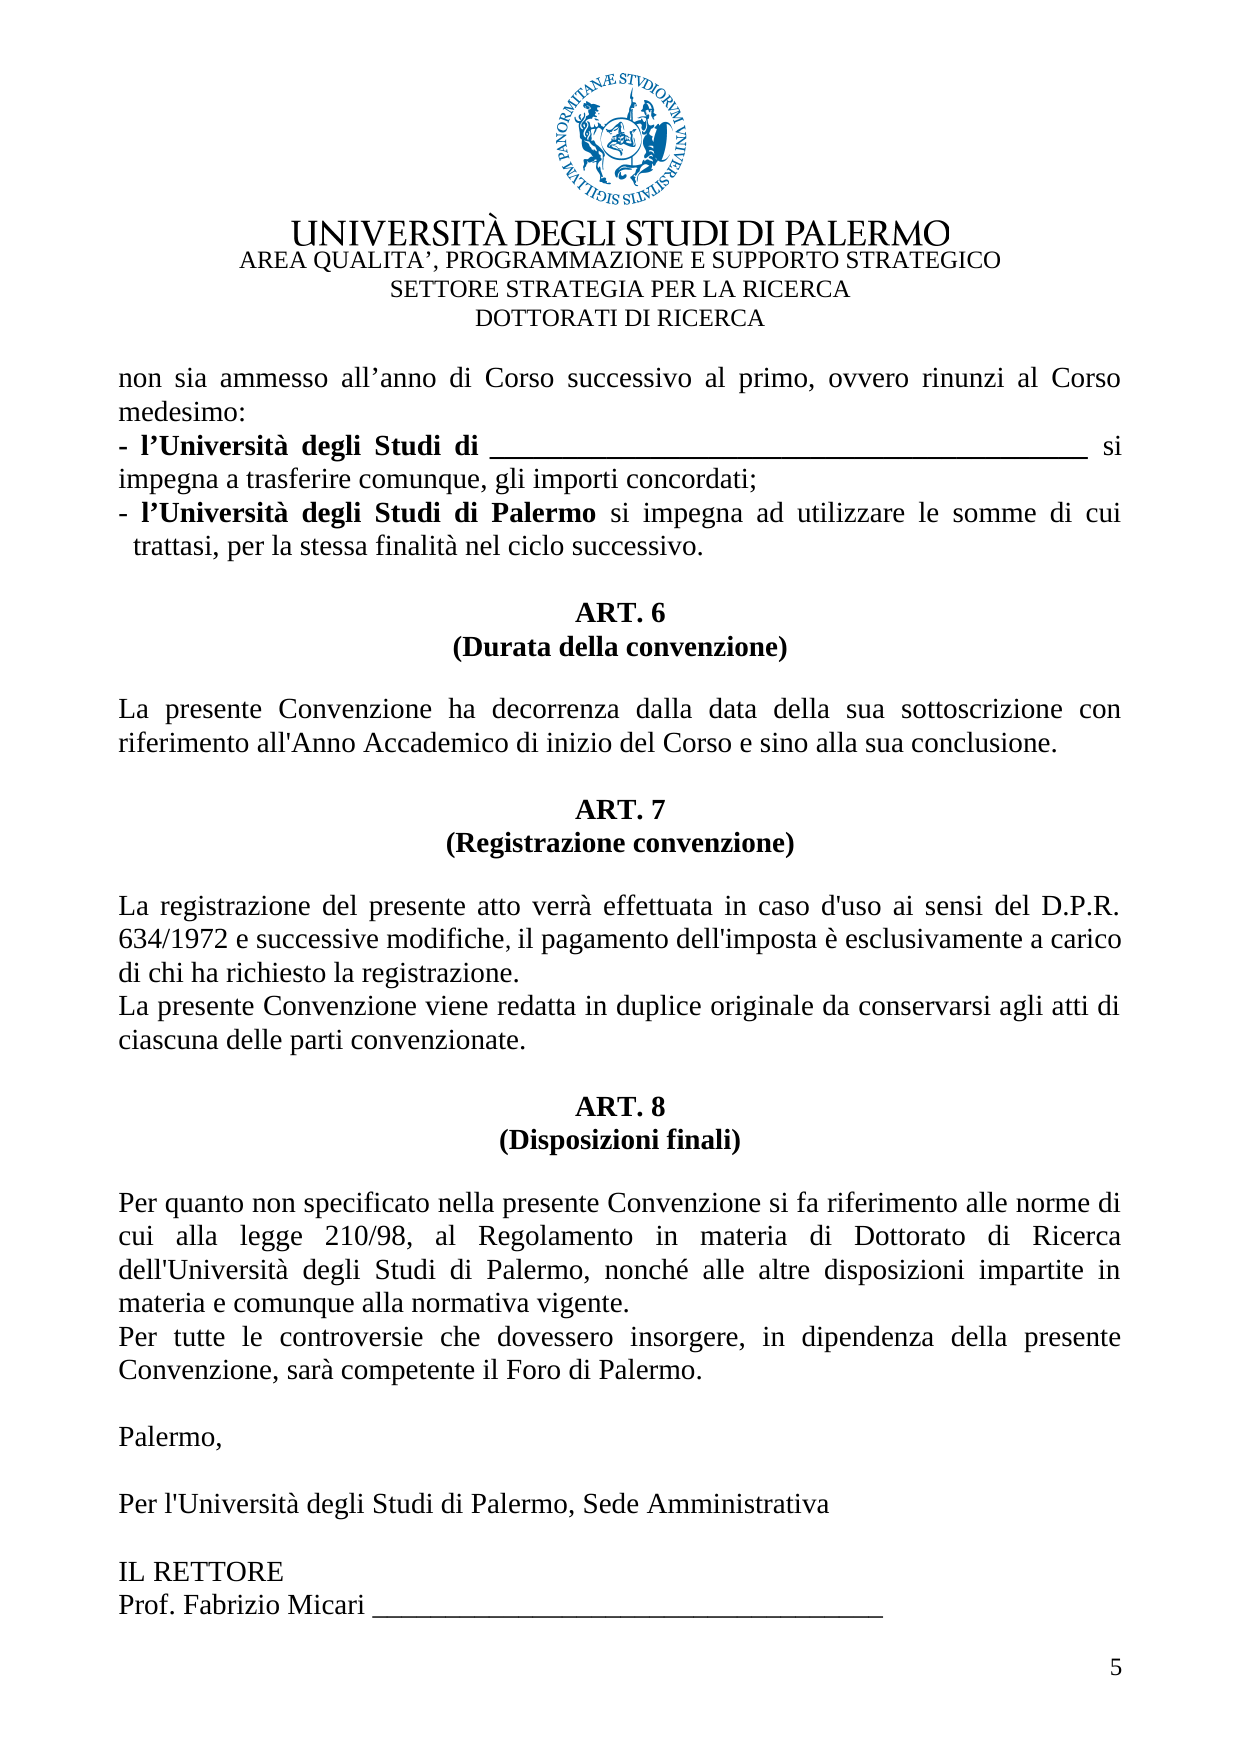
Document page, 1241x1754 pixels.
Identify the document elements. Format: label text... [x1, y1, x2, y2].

picture [291, 73, 949, 246]
text ART. 7 [118, 792, 1122, 825]
text Per tutte le controversie che dovessero insorgere, in dipendenza della presente Convenzione, sarà competente il Foro di Palermo. [118, 1319, 1122, 1386]
text ha decorrenza dalla data della sua sottoscrizione con riferimento all'Anno Accademico di inizio del Corso e sino alla sua conclusione. [118, 691, 1122, 758]
text ART. 6 [118, 595, 1122, 629]
text Per l'Università degli Studi di Palermo, Sede Amministrativa [118, 1487, 1122, 1520]
text Palermo, [118, 1419, 1122, 1453]
text ART. 8 [118, 1089, 1122, 1122]
text (Disposizioni finali) [118, 1122, 1122, 1156]
text viene redatta in duplice originale da conservarsi agli atti di ciascuna delle parti convenzionate. [118, 988, 1122, 1055]
text - l’Università degli Studi di _________________________________________ si impegna a trasferire comunque, gli importi concordati; [118, 428, 1122, 495]
text Per quanto non specificato nella presente Convenzione si fa riferimento alle norme di cui alla legge 210/98, al Regolamento in materia di Dottorato di Ricerca dell'Università degli Studi di Palermo, nonché alle altre disposizioni impartite in materia e comunque alla normativa vigente. [118, 1185, 1122, 1319]
text (Durata della convenzione) [118, 629, 1122, 662]
text IL RETTORE [118, 1554, 1122, 1587]
text - l’Università degli Studi di Palermo si impegna ad utilizzare le somme di cui trattasi, per la stessa finalità nel ciclo successivo. [118, 495, 1122, 562]
text Prof. Fabrizio Micari ___________________________________ [118, 1587, 1122, 1621]
text La registrazione del presente atto verrà effettuata in caso d'uso ai sensi del D.P.R. 634/1972 e successive modifiche, il pagamento dell'imposta è esclusivamente a carico di chi ha richiesto la registrazione. [118, 888, 1122, 988]
text (Registrazione convenzione) [118, 825, 1122, 859]
